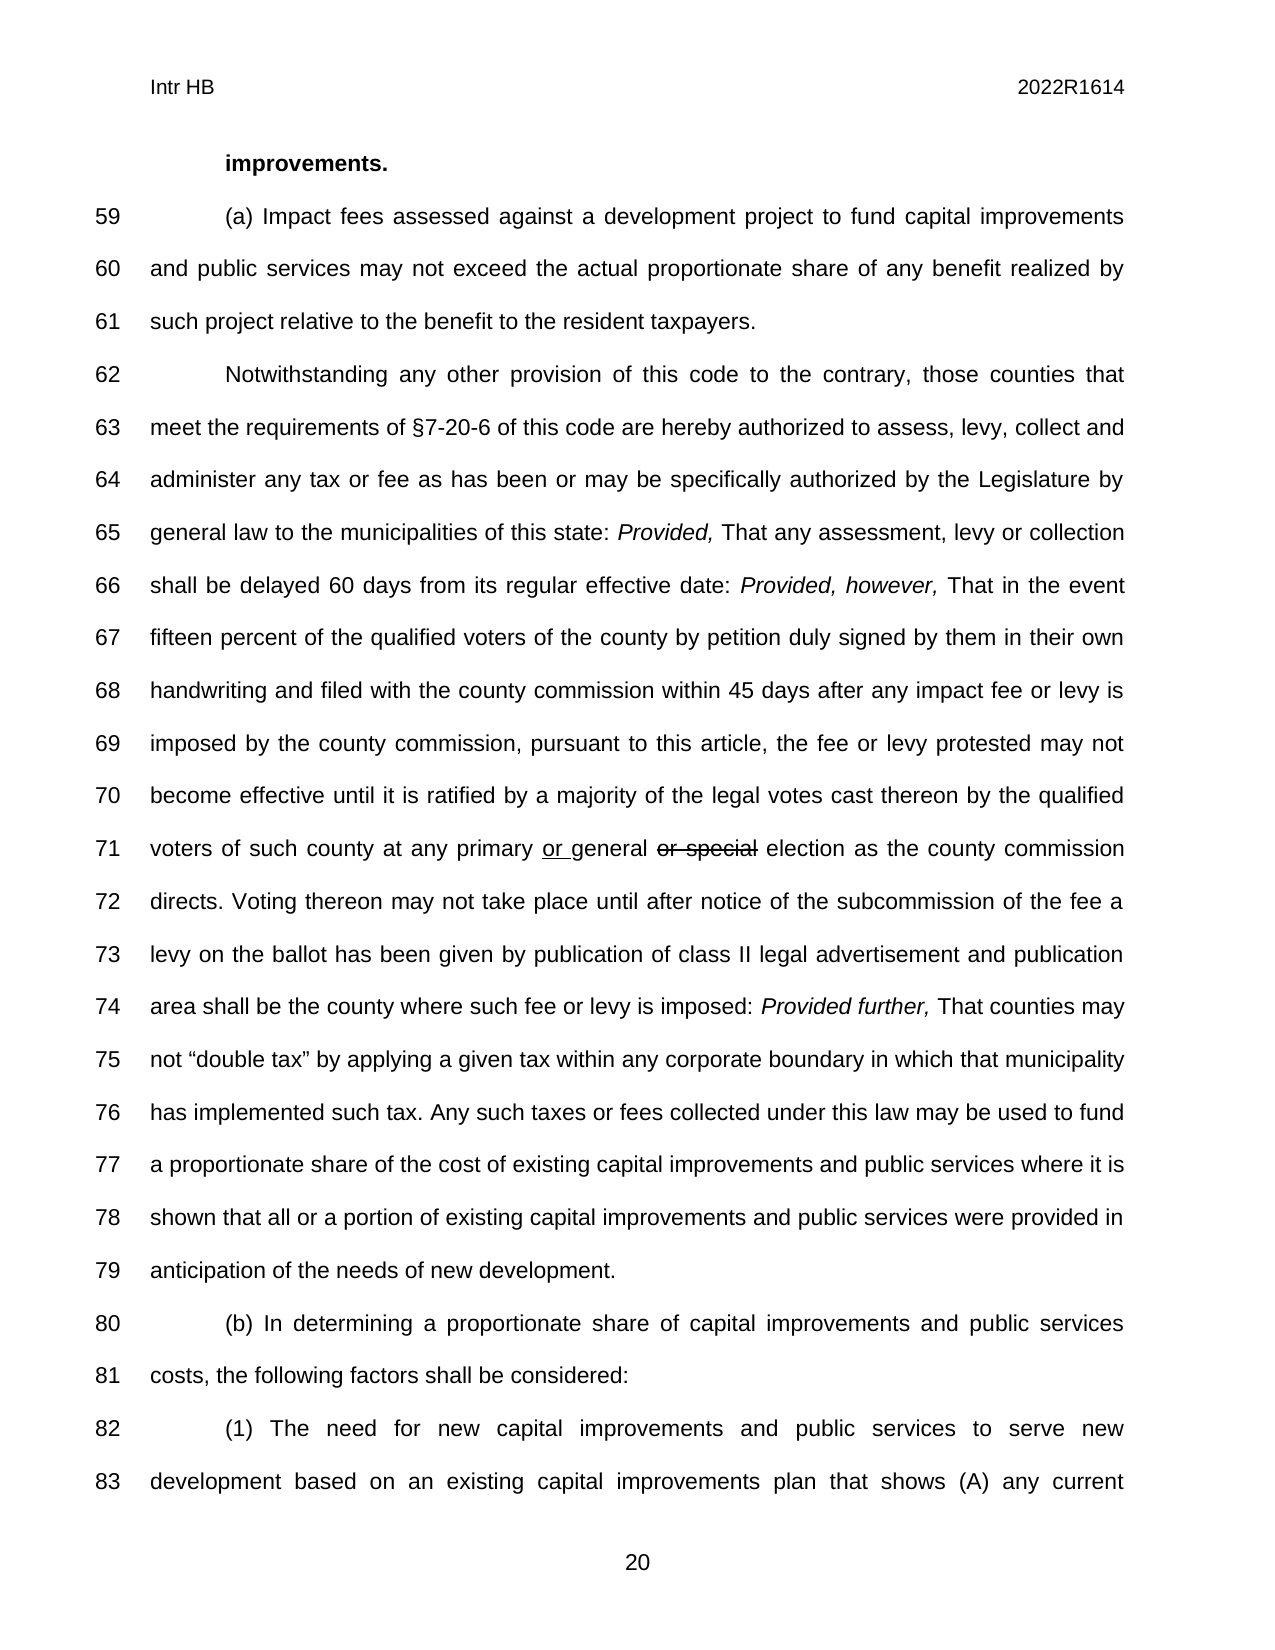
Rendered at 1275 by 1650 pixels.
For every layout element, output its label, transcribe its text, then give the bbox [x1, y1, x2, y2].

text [150, 1415, 1125, 1494]
text (a) Impact fees assessed against a development project to fund capital improvements and public services may not exceed the actual proportionate share of any benefit realized by such project relative to the benefit to the resident taxpayers. [150, 203, 1125, 334]
text Notwithstanding any other provision of this code to the contrary, those counties that meet the requirements of §7-20-6 of this code are hereby authorized to assess, levy, collect and administer any tax or fee as has been or may be specifically authorized by the Legislature by general law to the municipalities of this state: Provided, That any assessment, levy or collection shall be delayed 60 days from its regular effective date: Provided, however, That in the event fifteen percent of the qualified voters of the county by petition duly signed by them in their own handwriting and filed with the county commission within 45 days after any impact fee or levy is imposed by the county commission, pursuant to this article, the fee or levy protested may not become effective until it is ratified by a majority of the legal votes cast thereon by the qualified voters of such county at any primary or general or special election as the county commission directs. Voting thereon may not take place until after notice of the subcommission of the fee a levy on the ballot has been given by publication of class II legal advertisement and publication area shall be the county where such fee or levy is imposed: Provided further, That counties may not “double tax” by applying a given tax within any corporate boundary in which that municipality has implemented such tax. Any such taxes or fees collected under this law may be used to fund a proportionate share of the cost of existing capital improvements and public services where it is shown that all or a portion of existing capital improvements and public services were provided in anticipation of the needs of new development. [150, 361, 1125, 1283]
text (b) In determining a proportionate share of capital improvements and public services costs, the following factors shall be considered: [150, 1309, 1125, 1389]
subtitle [150, 150, 1125, 176]
